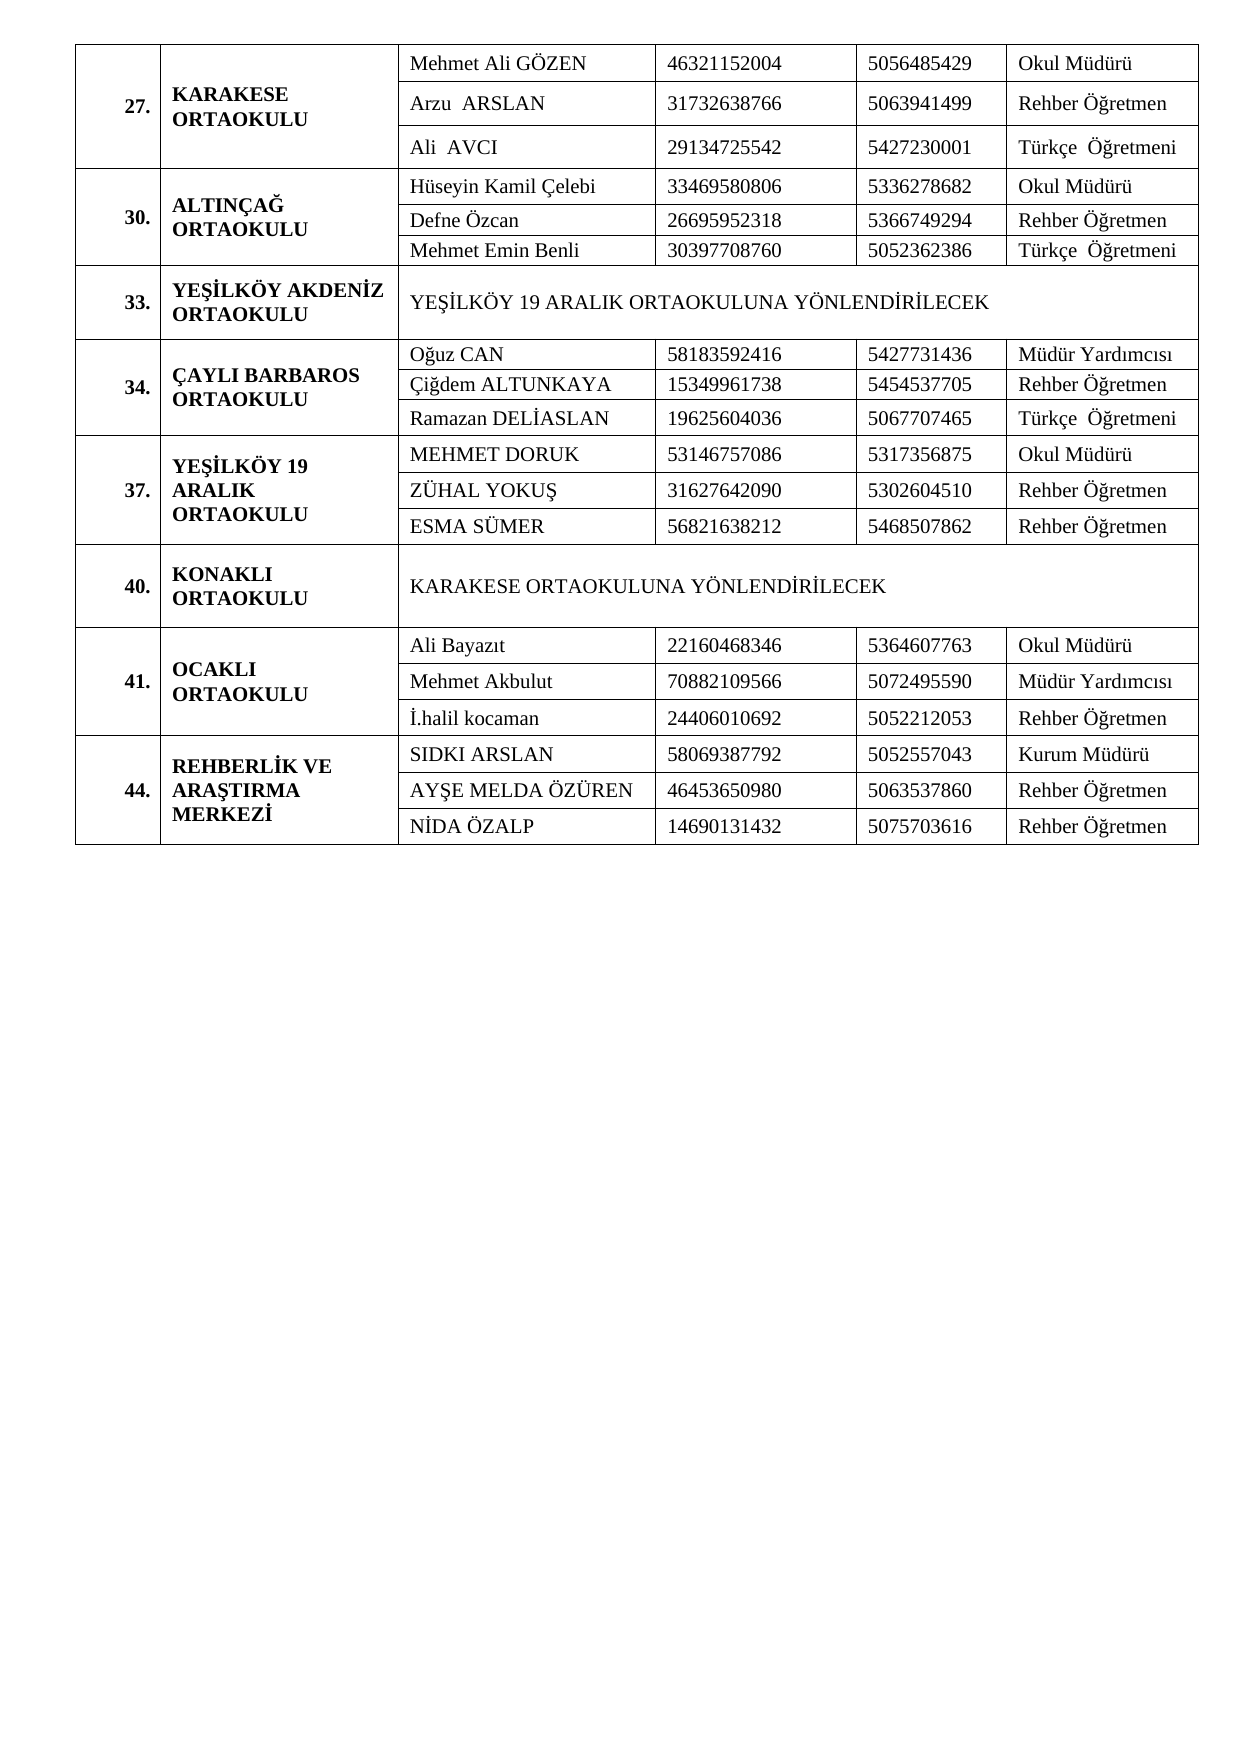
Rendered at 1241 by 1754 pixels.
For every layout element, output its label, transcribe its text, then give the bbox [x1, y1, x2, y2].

table_cell 14690131432 [656, 809, 856, 844]
table_cell [76, 545, 160, 627]
table_cell 31627642090 [656, 473, 856, 508]
table_cell NİDA ÖZALP [399, 809, 655, 844]
table_cell REHBERLİK VE ARAŞTIRMA MERKEZİ [161, 736, 398, 844]
table_cell [76, 169, 160, 265]
table_cell Arzu ARSLAN [399, 82, 655, 125]
table_cell Mehmet Akbulut [399, 664, 655, 699]
table_cell YEŞİLKÖY 19 ARALIK ORTAOKULUNA YÖNLENDİRİLECEK [399, 266, 1198, 338]
table_cell 5468507862 [857, 509, 1006, 544]
table_cell İ.halil kocaman [399, 700, 655, 735]
table_cell Okul Müdürü [1007, 45, 1198, 81]
table_cell Rehber Öğretmen [1007, 370, 1198, 399]
table_cell Rehber Öğretmen [1007, 473, 1198, 508]
table_cell YEŞİLKÖY 19 ARALIK ORTAOKULU [161, 436, 398, 544]
table_cell Hüseyin Kamil Çelebi [399, 169, 655, 204]
table_cell 5052557043 [857, 736, 1006, 772]
table_cell KARAKESE ORTAOKULUNA YÖNLENDİRİLECEK [399, 545, 1198, 627]
table_cell [76, 266, 160, 338]
table_cell Çiğdem ALTUNKAYA [399, 370, 655, 399]
table_cell 5366749294 [857, 205, 1006, 234]
table_cell ESMA SÜMER [399, 509, 655, 544]
table_cell 58069387792 [656, 736, 856, 772]
table_cell 5454537705 [857, 370, 1006, 399]
table_cell Rehber Öğretmen [1007, 509, 1198, 544]
table_cell Okul Müdürü [1007, 628, 1198, 663]
table_cell 5364607763 [857, 628, 1006, 663]
table_cell Müdür Yardımcısı [1007, 664, 1198, 699]
table_cell Oğuz CAN [399, 340, 655, 369]
table_cell 19625604036 [656, 400, 856, 435]
table_cell Defne Özcan [399, 205, 655, 234]
table_cell ÇAYLI BARBAROS ORTAOKULU [161, 340, 398, 435]
table_cell Türkçe Öğretmeni [1007, 126, 1198, 168]
table_cell 5063941499 [857, 82, 1006, 125]
table_cell 46321152004 [656, 45, 856, 81]
table_cell 22160468346 [656, 628, 856, 663]
table_cell 5427230001 [857, 126, 1006, 168]
table_cell 5075703616 [857, 809, 1006, 844]
table_cell Rehber Öğretmen [1007, 205, 1198, 234]
table_cell Okul Müdürü [1007, 169, 1198, 204]
table_cell [76, 628, 160, 735]
table_cell Rehber Öğretmen [1007, 773, 1198, 808]
table_cell 58183592416 [656, 340, 856, 369]
table_cell Rehber Öğretmen [1007, 809, 1198, 844]
table_cell 30397708760 [656, 236, 856, 265]
table_cell Türkçe Öğretmeni [1007, 400, 1198, 435]
table_cell Rehber Öğretmen [1007, 82, 1198, 125]
table_cell 5067707465 [857, 400, 1006, 435]
table_cell Türkçe Öğretmeni [1007, 236, 1198, 265]
table_cell Kurum Müdürü [1007, 736, 1198, 772]
table_cell 31732638766 [656, 82, 856, 125]
table_cell 5317356875 [857, 436, 1006, 472]
table_cell Ramazan DELİASLAN [399, 400, 655, 435]
table_cell 5302604510 [857, 473, 1006, 508]
table_cell ALTINÇAĞ ORTAOKULU [161, 169, 398, 265]
table_cell [76, 45, 160, 168]
table_cell 29134725542 [656, 126, 856, 168]
table_cell SIDKI ARSLAN [399, 736, 655, 772]
table_cell Rehber Öğretmen [1007, 700, 1198, 735]
table_cell 15349961738 [656, 370, 856, 399]
table_cell 5063537860 [857, 773, 1006, 808]
table_cell Ali AVCI [399, 126, 655, 168]
table_cell 46453650980 [656, 773, 856, 808]
table_cell 24406010692 [656, 700, 856, 735]
table_cell Okul Müdürü [1007, 436, 1198, 472]
table_cell Müdür Yardımcısı [1007, 340, 1198, 369]
table_cell 5052362386 [857, 236, 1006, 265]
table_cell 70882109566 [656, 664, 856, 699]
table_cell 5052212053 [857, 700, 1006, 735]
table_cell Mehmet Ali GÖZEN [399, 45, 655, 81]
table_cell OCAKLI ORTAOKULU [161, 628, 398, 735]
table_cell [76, 436, 160, 544]
table_cell 26695952318 [656, 205, 856, 234]
table_cell 5427731436 [857, 340, 1006, 369]
table_cell 56821638212 [656, 509, 856, 544]
table_cell 53146757086 [656, 436, 856, 472]
table_cell [76, 736, 160, 844]
table_cell 5072495590 [857, 664, 1006, 699]
table_cell Ali Bayazıt [399, 628, 655, 663]
table_cell YEŞİLKÖY AKDENİZ ORTAOKULU [161, 266, 398, 338]
table_cell ZÜHAL YOKUŞ [399, 473, 655, 508]
table_cell KONAKLI ORTAOKULU [161, 545, 398, 627]
table_cell KARAKESE ORTAOKULU [161, 45, 398, 168]
table_cell 5336278682 [857, 169, 1006, 204]
table_cell 5056485429 [857, 45, 1006, 81]
table_cell 33469580806 [656, 169, 856, 204]
table_cell AYŞE MELDA ÖZÜREN [399, 773, 655, 808]
table_cell MEHMET DORUK [399, 436, 655, 472]
table_cell Mehmet Emin Benli [399, 236, 655, 265]
table_cell [76, 340, 160, 435]
